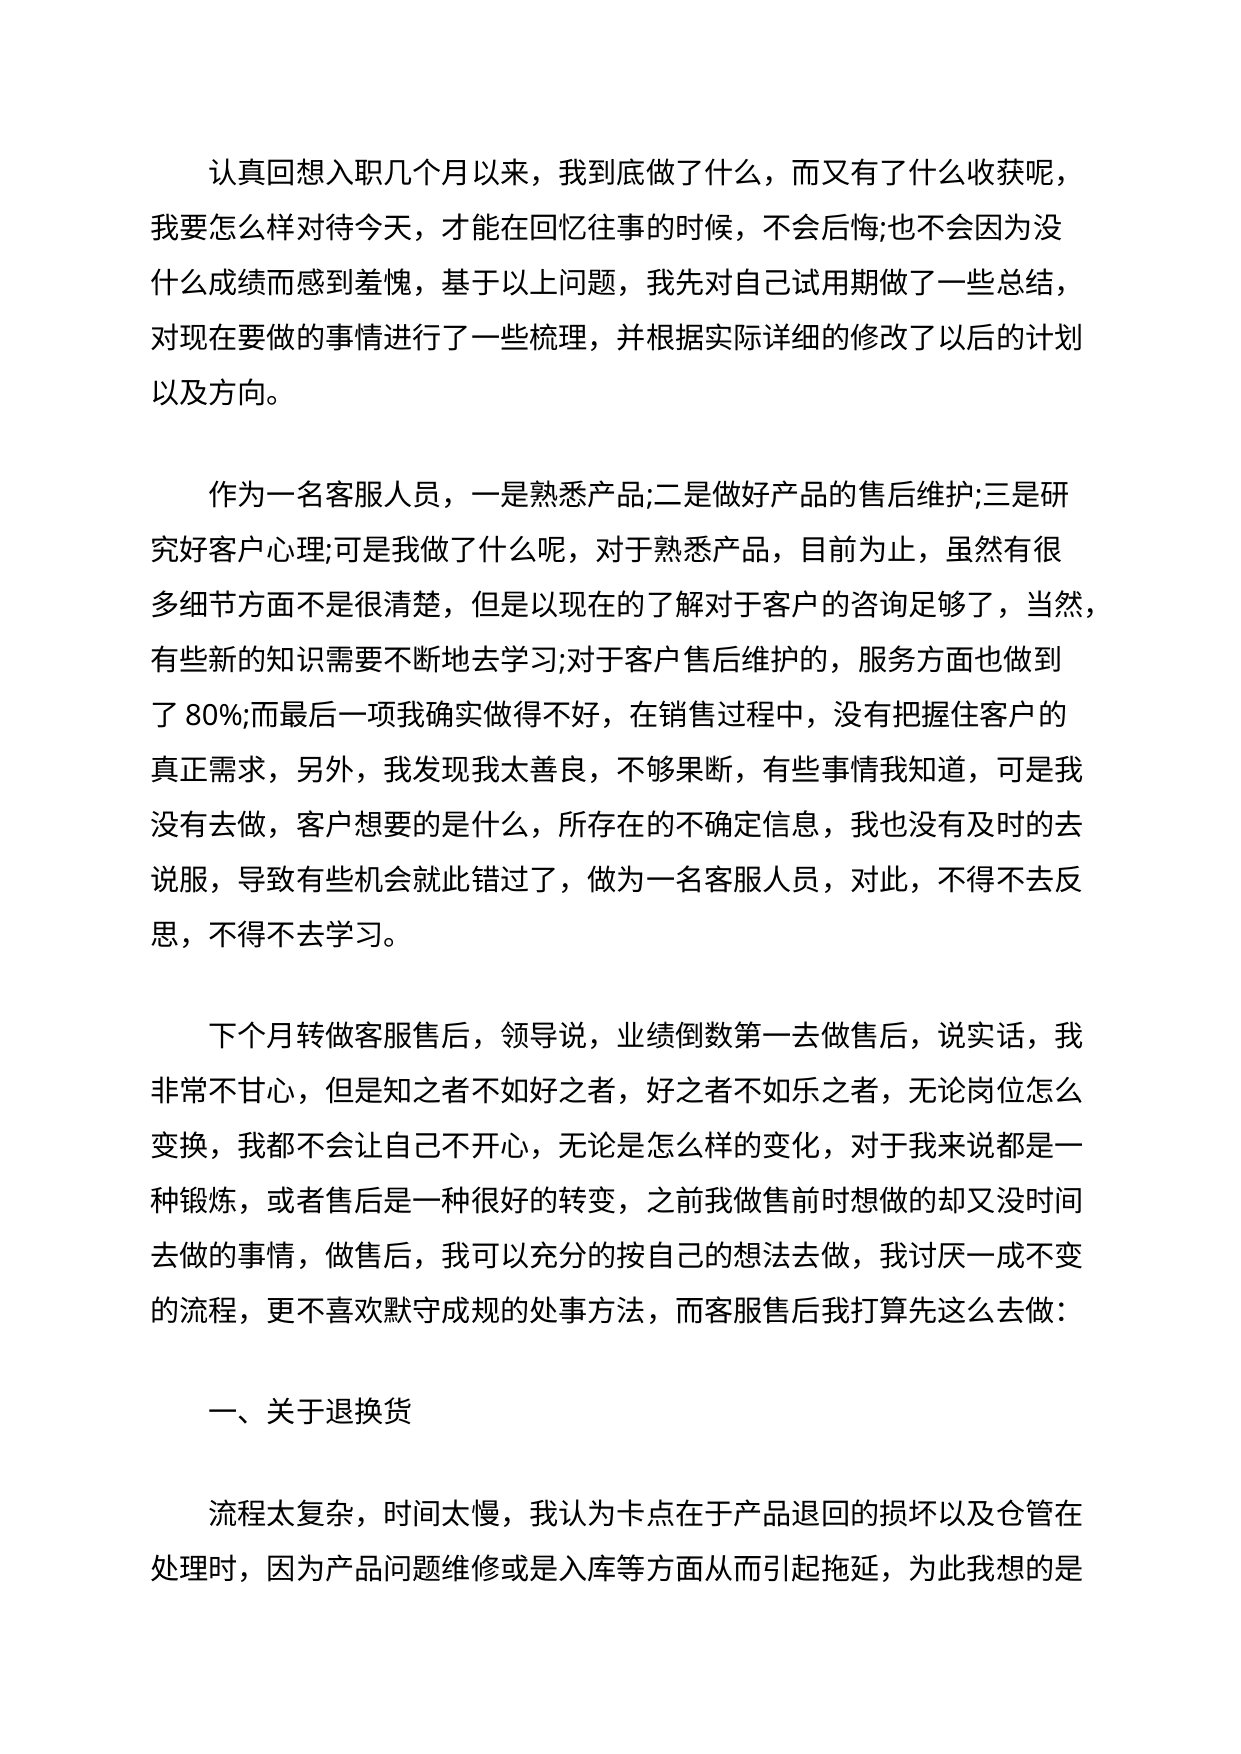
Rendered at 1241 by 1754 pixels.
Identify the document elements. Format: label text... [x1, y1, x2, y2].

text 认真回想入职几个月以来，我到底做了什么，而又有了什么收获呢，我要怎么样对待今天，才能在回忆往事的时候，不会后悔;也不会因为没什么成绩而感到羞愧，基于以上问题，我先对自己试用期做了一些总结，对现在要做的事情进行了一些梳理，并根据实际详细的修改了以后的计划以及方向。 [150, 150, 1090, 412]
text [150, 1491, 1090, 1588]
text 下个月转做客服售后，领导说，业绩倒数第一去做售后，说实话，我非常不甘心，但是知之者不如好之者，好之者不如乐之者，无论岗位怎么变换，我都不会让自己不开心，无论是怎么样的变化，对于我来说都是一种锻炼，或者售后是一种很好的转变，之前我做售前时想做的却又没时间去做的事情，做售后，我可以充分的按自己的想法去做，我讨厌一成不变的流程，更不喜欢默守成规的处事方法，而客服售后我打算先这么去做： [150, 1013, 1090, 1329]
text 作为一名客服人员，一是熟悉产品;二是做好产品的售后维护;三是研究好客户心理;可是我做了什么呢，对于熟悉产品，目前为止，虽然有很多细节方面不是很清楚，但是以现在的了解对于客户的咨询足够了，当然，有些新的知识需要不断地去学习;对于客户售后维护的，服务方面也做到了80%;而最后一项我确实做得不好，在销售过程中，没有把握住客户的真正需求，另外，我发现我太善良，不够果断，有些事情我知道，可是我没有去做，客户想要的是什么，所存在的不确定信息，我也没有及时的去说服，导致有些机会就此错过了，做为一名客服人员，对此，不得不去反思，不得不去学习。 [150, 471, 1090, 953]
text 一、关于退换货 [150, 1389, 1090, 1431]
